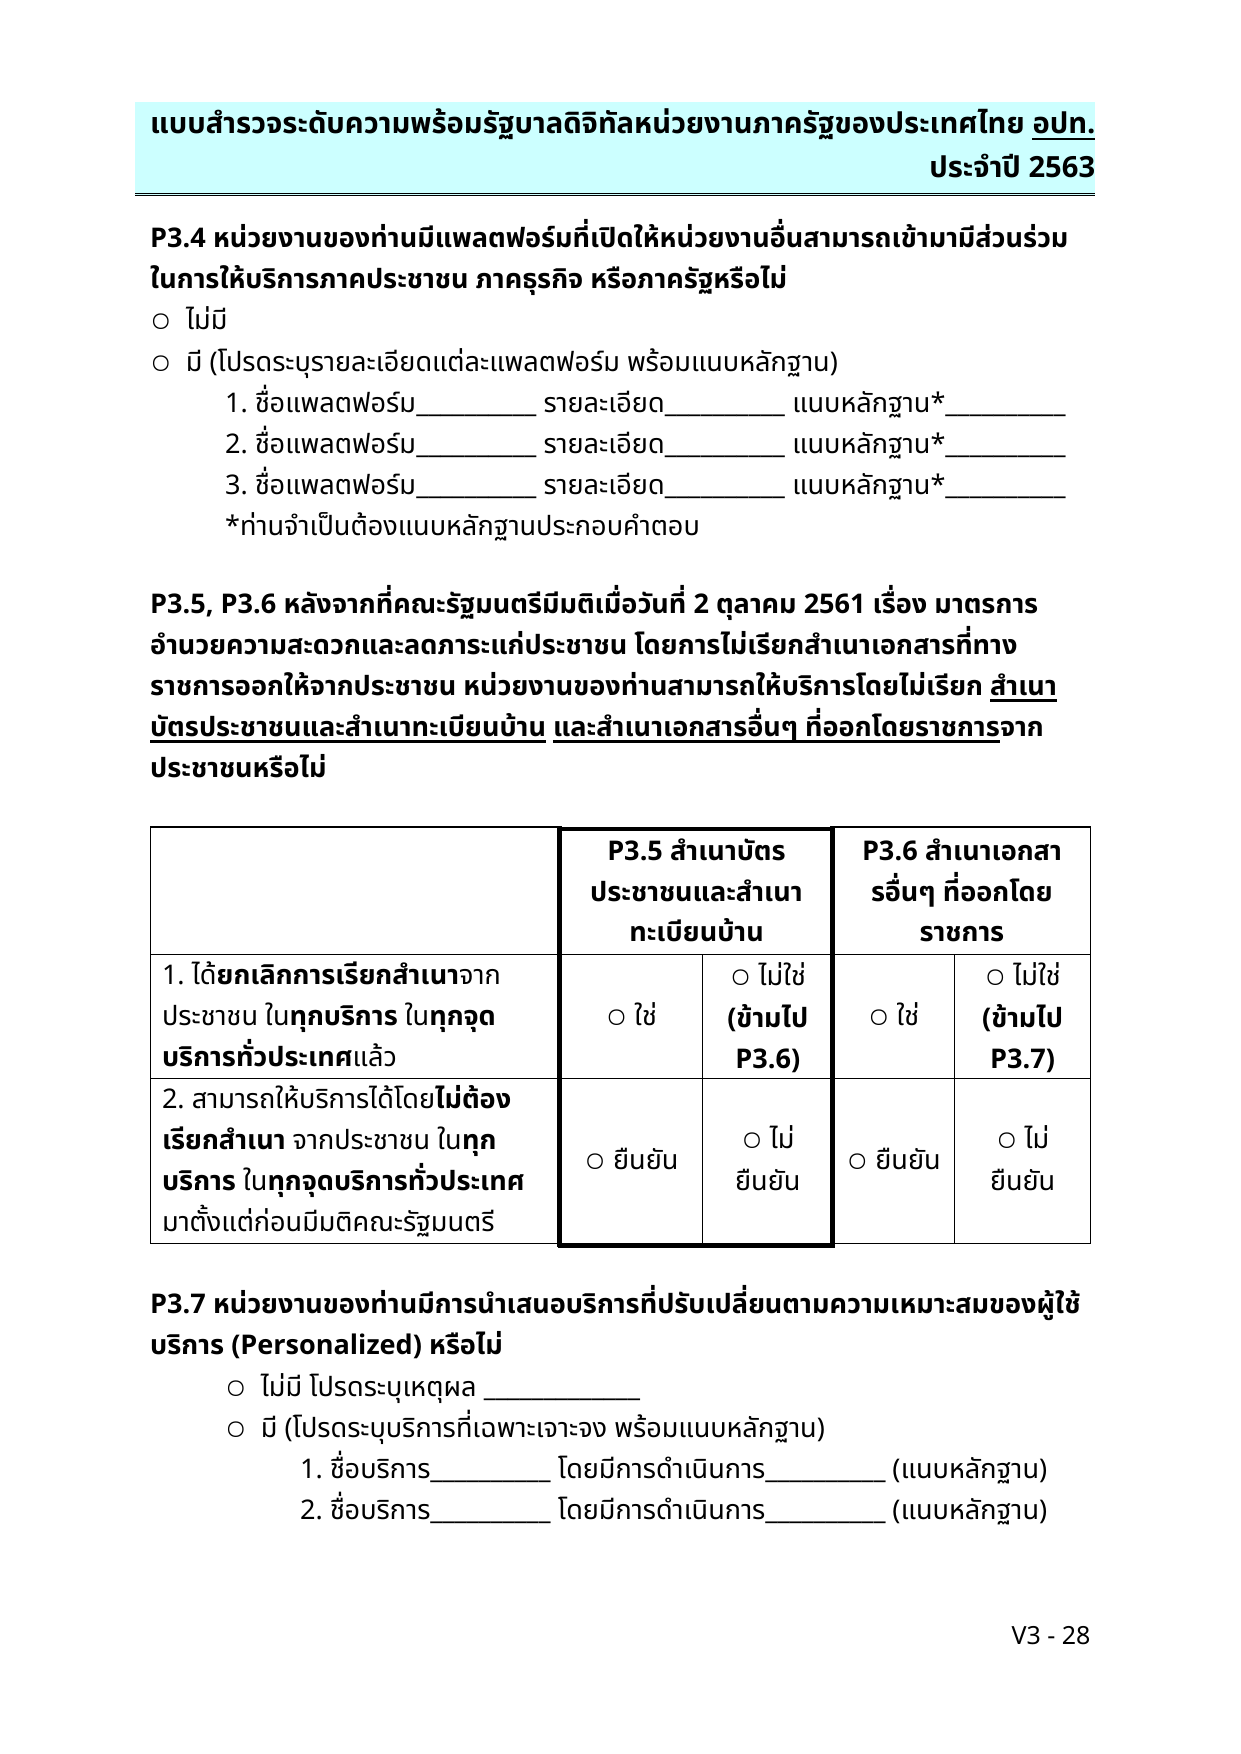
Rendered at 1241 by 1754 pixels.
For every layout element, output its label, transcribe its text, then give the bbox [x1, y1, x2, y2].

table_cell ไม่ยืนยัน [703, 1079, 830, 1243]
text มี (โปรดระบุบริการที่เฉพาะเจาะจง พร้อมแนบหลักฐาน) [150, 1408, 1090, 1449]
table_cell ไม่ใช่ (ข้ามไป P3.7) [955, 955, 1090, 1078]
text P3.5, P3.6 หลังจากที่คณะรัฐมนตรีมีมติเมื่อวันที่ 2 ตุลาคม 2561 เรื่อง มาตรการอำนวยความสะดวกและลดภาระแก่ประชาชน โดยการไม่เรียกสำเนาเอกสารที่ทางราชการออกให้จากประชาชน หน่วยงานของท่านสามารถให้บริการโดยไม่เรียก สำเนาบัตรประชาชนและสำเนาทะเบียนบ้าน และสำเนาเอกสารอื่นๆ ที่ออกโดยราชการจากประชาชนหรือไม่ [150, 584, 1090, 789]
table_cell ยืนยัน [835, 1079, 954, 1243]
table_cell ไม่ยืนยัน [955, 1079, 1090, 1243]
text 1. ชื่อบริการ__________ โดยมีการดำเนินการ__________ (แนบหลักฐาน) [150, 1449, 1090, 1490]
table_cell ใช่ [835, 955, 954, 1078]
text 2. ชื่อบริการ__________ โดยมีการดำเนินการ__________ (แนบหลักฐาน) [150, 1490, 1090, 1532]
table_cell 2. สามารถให้บริการได้โดยไม่ต้องเรียกสำเนา จากประชาชน ในทุกบริการ ในทุกจุดบริการทั่วประเทศ มาตั้งแต่ก่อนมีมติคณะรัฐมนตรี [151, 1079, 557, 1243]
text มี (โปรดระบุรายละเอียดแต่ละแพลตฟอร์ม พร้อมแนบหลักฐาน) [150, 342, 1090, 383]
text 2. ชื่อแพลตฟอร์ม__________ รายละเอียด__________ แนบหลักฐาน*__________ [150, 424, 1090, 465]
text P3.4 หน่วยงานของท่านมีแพลตฟอร์มที่เปิดให้หน่วยงานอื่นสามารถเข้ามามีส่วนร่วมในการให้บริการภาคประชาชน ภาคธุรกิจ หรือภาครัฐหรือไม่ [150, 219, 1090, 301]
table_header P3.5 สำเนาบัตรประชาชนและสำเนาทะเบียนบ้าน [562, 831, 830, 954]
table_cell ใช่ [562, 955, 702, 1078]
table_header [151, 828, 557, 954]
table_cell ไม่ใช่ (ข้ามไป P3.6) [703, 955, 830, 1078]
text ไม่มี โปรดระบุเหตุผล _____________ [150, 1367, 1090, 1408]
table_header P3.6 สำเนาเอกสารอื่นๆ ที่ออกโดยราชการ [835, 828, 1090, 954]
text P3.7 หน่วยงานของท่านมีการนำเสนอบริการที่ปรับเปลี่ยนตามความเหมาะสมของผู้ใช้บริการ (Personalized) หรือไม่ [150, 1285, 1090, 1367]
text *ท่านจำเป็นต้องแนบหลักฐานประกอบคำตอบ [150, 507, 1090, 548]
text 1. ชื่อแพลตฟอร์ม__________ รายละเอียด__________ แนบหลักฐาน*__________ [150, 383, 1090, 424]
table_cell ยืนยัน [562, 1079, 702, 1243]
table_cell 1. ได้ยกเลิกการเรียกสำเนาจากประชาชน ในทุกบริการ ในทุกจุดบริการทั่วประเทศแล้ว [151, 955, 557, 1078]
text 3. ชื่อแพลตฟอร์ม__________ รายละเอียด__________ แนบหลักฐาน*__________ [150, 465, 1090, 507]
text ไม่มี [150, 301, 1090, 342]
